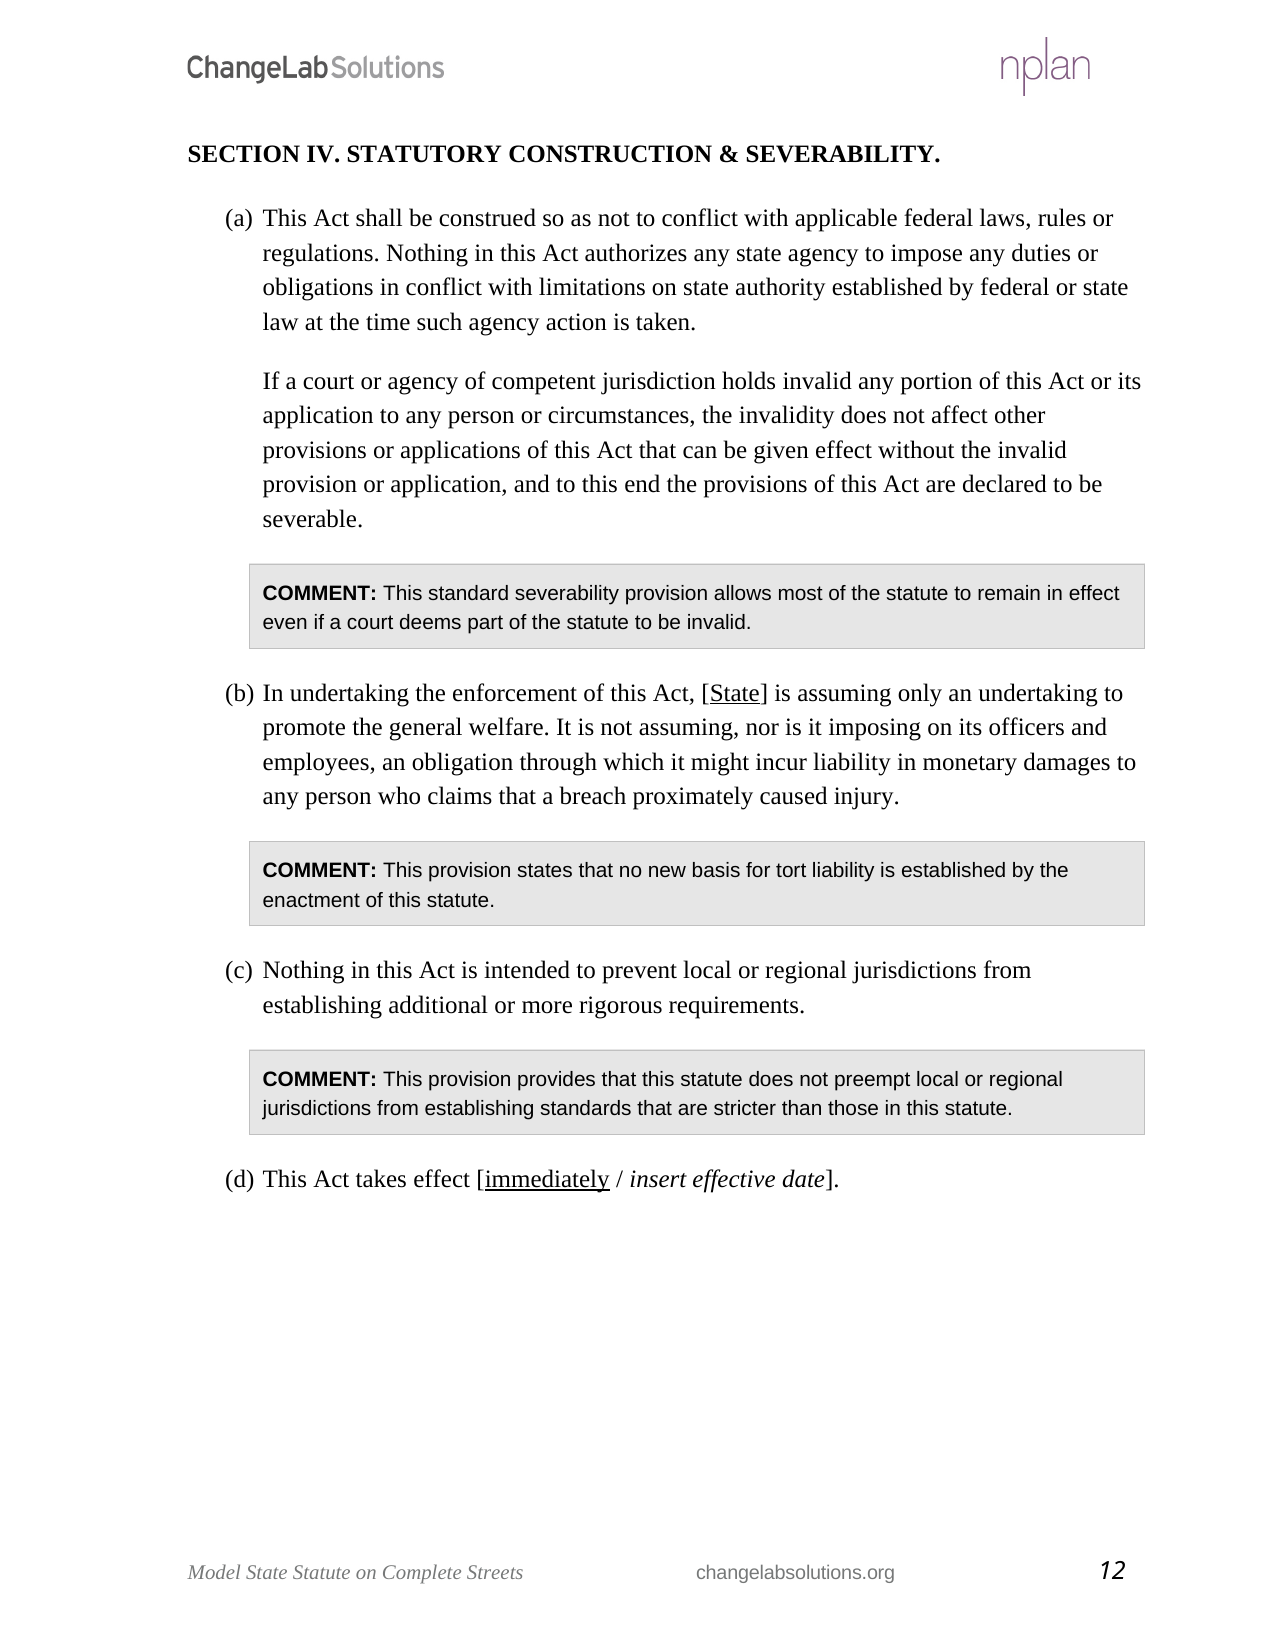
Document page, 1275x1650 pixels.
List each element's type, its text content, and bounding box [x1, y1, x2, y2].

text comment: This provision provides that this statute does not preempt local or regional jurisdictions from establishing standards that are stricter than those in this statute. [250, 1051, 1144, 1134]
text comment: This standard severability provision allows most of the statute to remain in effect even if a court deems part of the statute to be invalid. [250, 565, 1144, 648]
list If a court or agency of competent jurisdiction holds invalid any portion of this Act or its application to any person or circumstances, the invalidity does not affect other provisions or applications of this Act that can be given effect without the invalid provision or application, and to this end the provisions of this Act are declared to be severable. [262, 366, 1144, 533]
list (a) This Act shall be construed so as not to conflict with applicable federal laws, rules or regulations. Nothing in this Act authorizes any state agency to impose any duties or obligations in conflict with limitations on state authority established by federal or state law at the time such agency action is taken. [225, 203, 1144, 335]
text comment: This provision states that no new basis for tort liability is established by the enactment of this statute. [250, 842, 1144, 925]
picture [187, 37, 1090, 96]
text SECTION IV. STATUTORY CONSTRUCTION & SEVERABILITY. [187, 139, 1144, 168]
list (c) Nothing in this Act is intended to prevent local or regional jurisdictions from establishing additional or more rigorous requirements. [225, 956, 1144, 1019]
list (b) In undertaking the enforcement of this Act, [State] is assuming only an undertaking to promote the general welfare. It is not assuming, nor is it imposing on its officers and employees, an obligation through which it might incur liability in monetary damages to any person who claims that a breach proximately caused injury. [225, 678, 1144, 810]
list (d) This Act takes effect [immediately / insert effective date]. [225, 1164, 1144, 1193]
